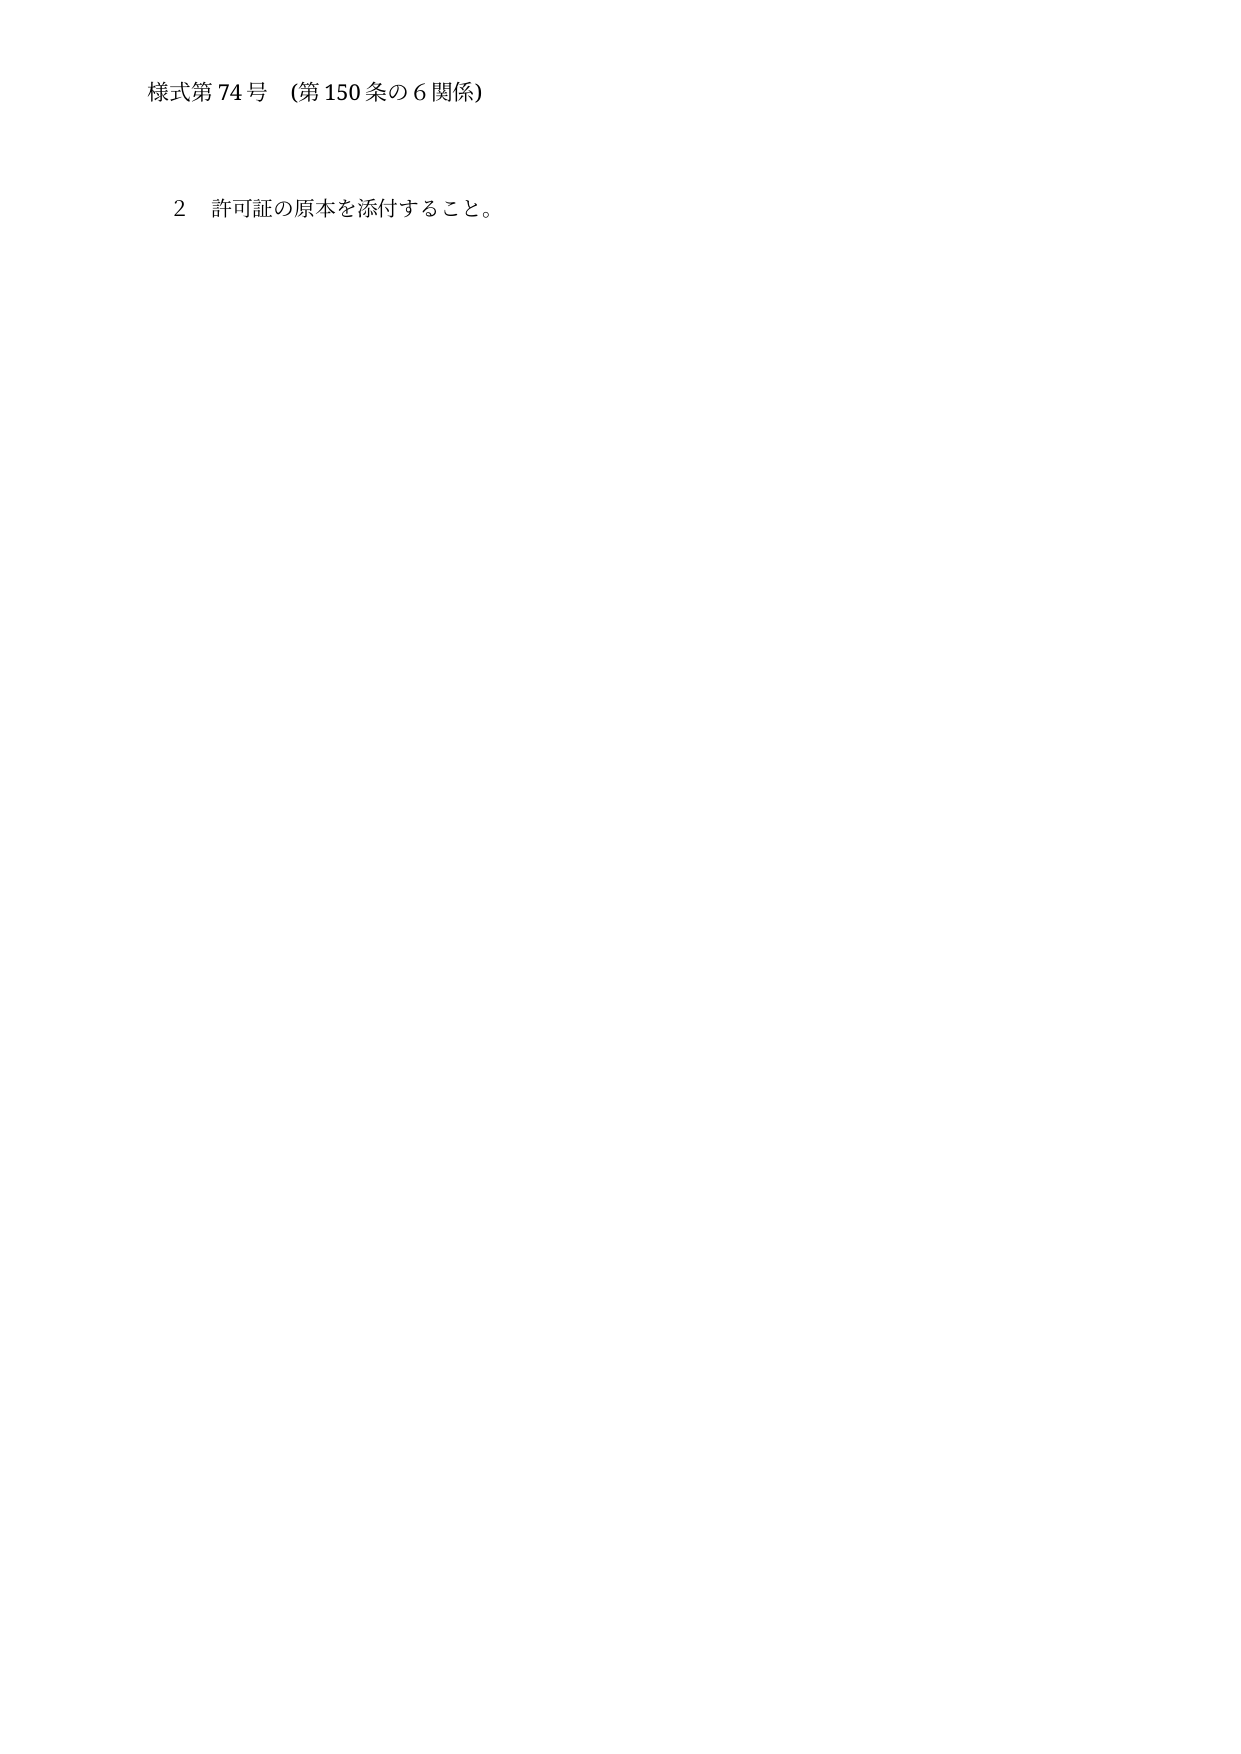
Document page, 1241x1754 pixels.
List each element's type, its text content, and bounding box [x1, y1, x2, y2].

text ２ 許可証の原本を添付すること。 [148, 192, 1092, 222]
